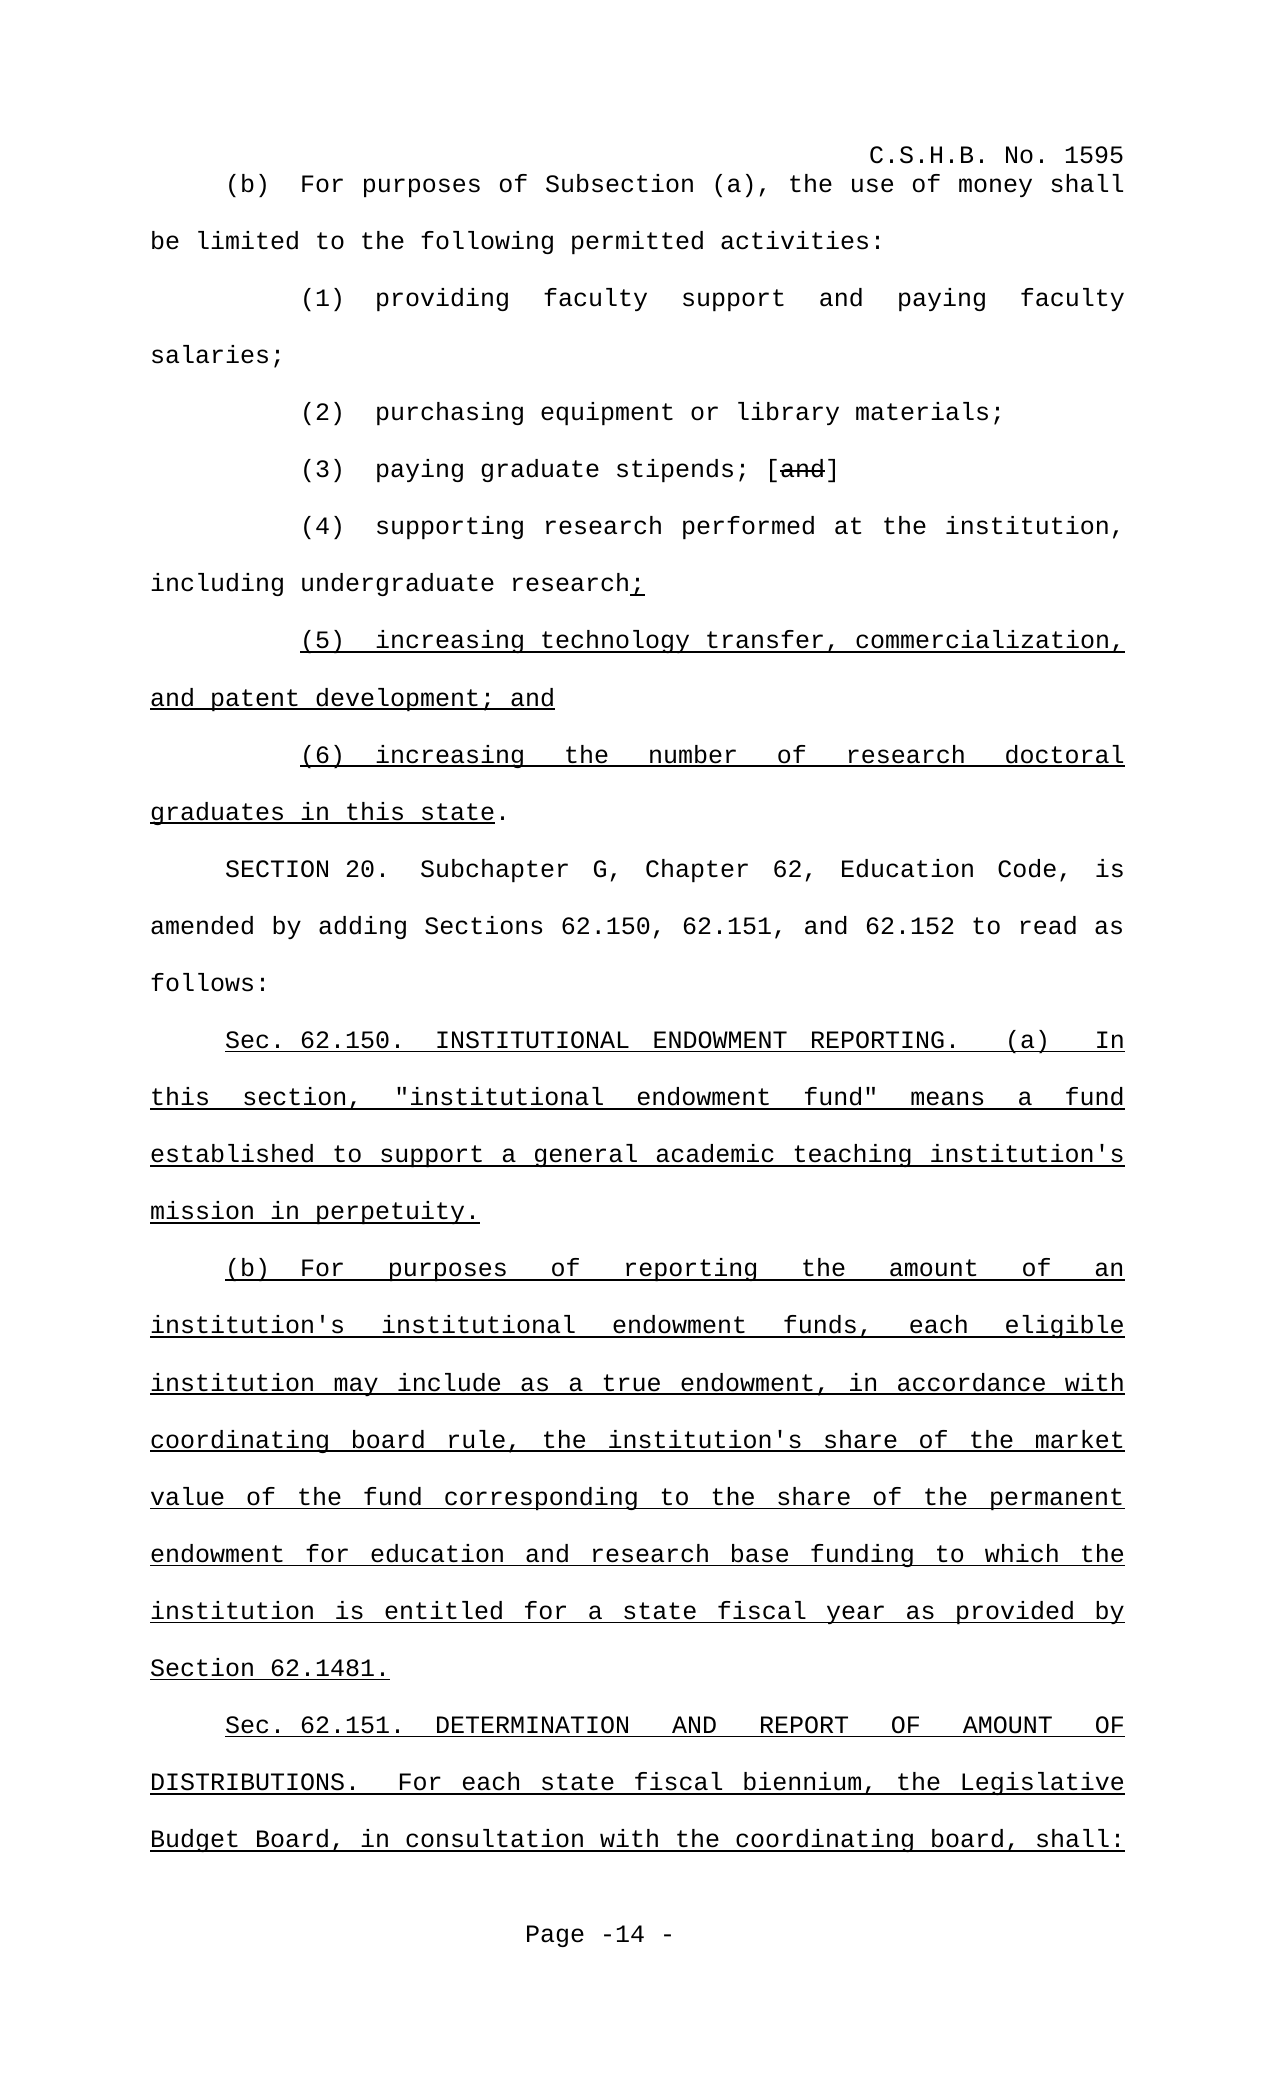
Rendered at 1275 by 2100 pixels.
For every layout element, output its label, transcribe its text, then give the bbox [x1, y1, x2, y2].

text Sec. 62.151. DETERMINATION AND REPORT OF AMOUNT OF DISTRIBUTIONS. For each state fiscal biennium, the Legislative Budget Board, in consultation with the coordinating board, shall: [150, 1795, 1125, 1850]
text (6) increasing the number of research doctoral graduates in this state. [150, 742, 1125, 828]
text Sec. 62.150. INSTITUTIONAL ENDOWMENT REPORTING. (a) In this section, "institutional endowment fund" means a fund established to support a general academic teaching institution's mission in perpetuity. [150, 1110, 1125, 1165]
text (b) For purposes of reporting the amount of an institution's institutional endowment funds, each eligible institution may include as a true endowment, in accordance with coordinating board rule, the institution's share of the market value of the fund corresponding to the share of the permanent endowment for education and research base funding to which the institution is entitled for a state fiscal year as provided by Section 62.1481. [150, 1623, 1125, 1684]
text (b) For purposes of reporting the amount of an institution's institutional endowment funds, each eligible institution may include as a true endowment, in accordance with coordinating board rule, the institution's share of the market value of the fund corresponding to the share of the permanent endowment for education and research base funding to which the institution is entitled for a state fiscal year as provided by Section 62.1481. [150, 1256, 1125, 1336]
text (2) purchasing equipment or library materials; [150, 399, 1125, 428]
text Sec. 62.150. INSTITUTIONAL ENDOWMENT REPORTING. (a) In this section, "institutional endowment fund" means a fund established to support a general academic teaching institution's mission in perpetuity. [150, 1027, 1125, 1108]
text (3) paying graduate stipends; [and] [150, 457, 1125, 485]
text (b) For purposes of reporting the amount of an institution's institutional endowment funds, each eligible institution may include as a true endowment, in accordance with coordinating board rule, the institution's share of the market value of the fund corresponding to the share of the permanent endowment for education and research base funding to which the institution is entitled for a state fiscal year as provided by Section 62.1481. [150, 1338, 1125, 1393]
text Sec. 62.151. DETERMINATION AND REPORT OF AMOUNT OF DISTRIBUTIONS. For each state fiscal biennium, the Legislative Budget Board, in consultation with the coordinating board, shall: [150, 1712, 1125, 1793]
text (b) For purposes of reporting the amount of an institution's institutional endowment funds, each eligible institution may include as a true endowment, in accordance with coordinating board rule, the institution's share of the market value of the fund corresponding to the share of the permanent endowment for education and research base funding to which the institution is entitled for a state fiscal year as provided by Section 62.1481. [150, 1452, 1125, 1508]
text (b) For purposes of Subsection (a), the use of money shall be limited to the following permitted activities: [150, 171, 1125, 257]
text (1) providing faculty support and paying faculty salaries; [150, 285, 1125, 371]
text (b) For purposes of reporting the amount of an institution's institutional endowment funds, each eligible institution may include as a true endowment, in accordance with coordinating board rule, the institution's share of the market value of the fund corresponding to the share of the permanent endowment for education and research base funding to which the institution is entitled for a state fiscal year as provided by Section 62.1481. [150, 1395, 1125, 1450]
text (4) supporting research performed at the institution, including undergraduate research; [150, 514, 1125, 599]
text (b) For purposes of reporting the amount of an institution's institutional endowment funds, each eligible institution may include as a true endowment, in accordance with coordinating board rule, the institution's share of the market value of the fund corresponding to the share of the permanent endowment for education and research base funding to which the institution is entitled for a state fiscal year as provided by Section 62.1481. [150, 1566, 1125, 1622]
text Sec. 62.150. INSTITUTIONAL ENDOWMENT REPORTING. (a) In this section, "institutional endowment fund" means a fund established to support a general academic teaching institution's mission in perpetuity. [150, 1167, 1125, 1227]
text (5) increasing technology transfer, commercialization, and patent development; and [150, 628, 1125, 713]
text SECTION 20. Subchapter G, Chapter 62, Education Code, is amended by adding Sections 62.150, 62.151, and 62.152 to read as follows: [150, 856, 1125, 999]
text (b) For purposes of reporting the amount of an institution's institutional endowment funds, each eligible institution may include as a true endowment, in accordance with coordinating board rule, the institution's share of the market value of the fund corresponding to the share of the permanent endowment for education and research base funding to which the institution is entitled for a state fiscal year as provided by Section 62.1481. [150, 1509, 1125, 1565]
